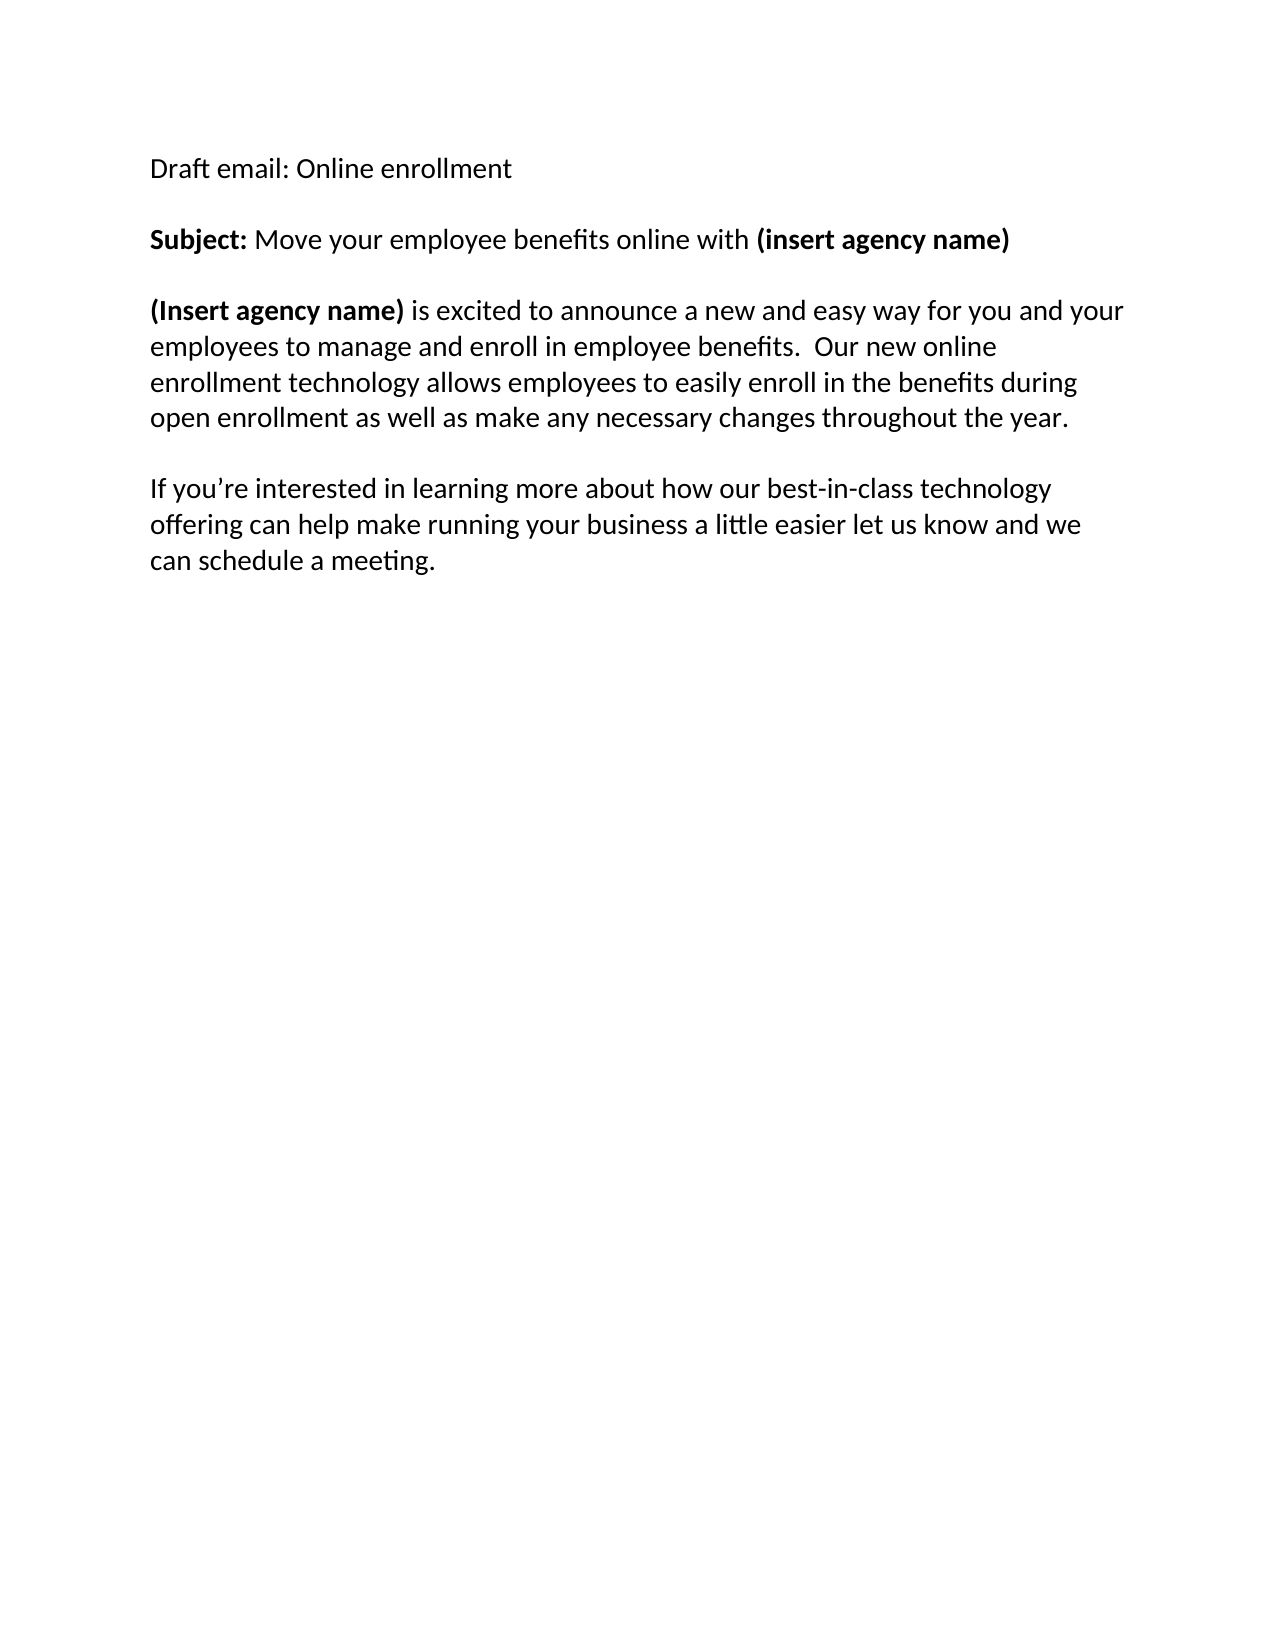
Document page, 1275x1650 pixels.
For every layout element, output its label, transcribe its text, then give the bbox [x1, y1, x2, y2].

text Draft email: Online enrollment [150, 150, 1125, 186]
text Subject: Move your employee benefits online with (insert agency name) [150, 221, 1125, 257]
text (Insert agency name) is excited to announce a new and easy way for you and your employees to manage and enroll in employee benefits. Our new online enrollment technology allows employees to easily enroll in the benefits during open enrollment as well as make any necessary changes throughout the year. [150, 292, 1125, 435]
text If you’re interested in learning more about how our best-in-class technology offering can help make running your business a little easier let us know and we can schedule a meeting. [150, 471, 1125, 577]
